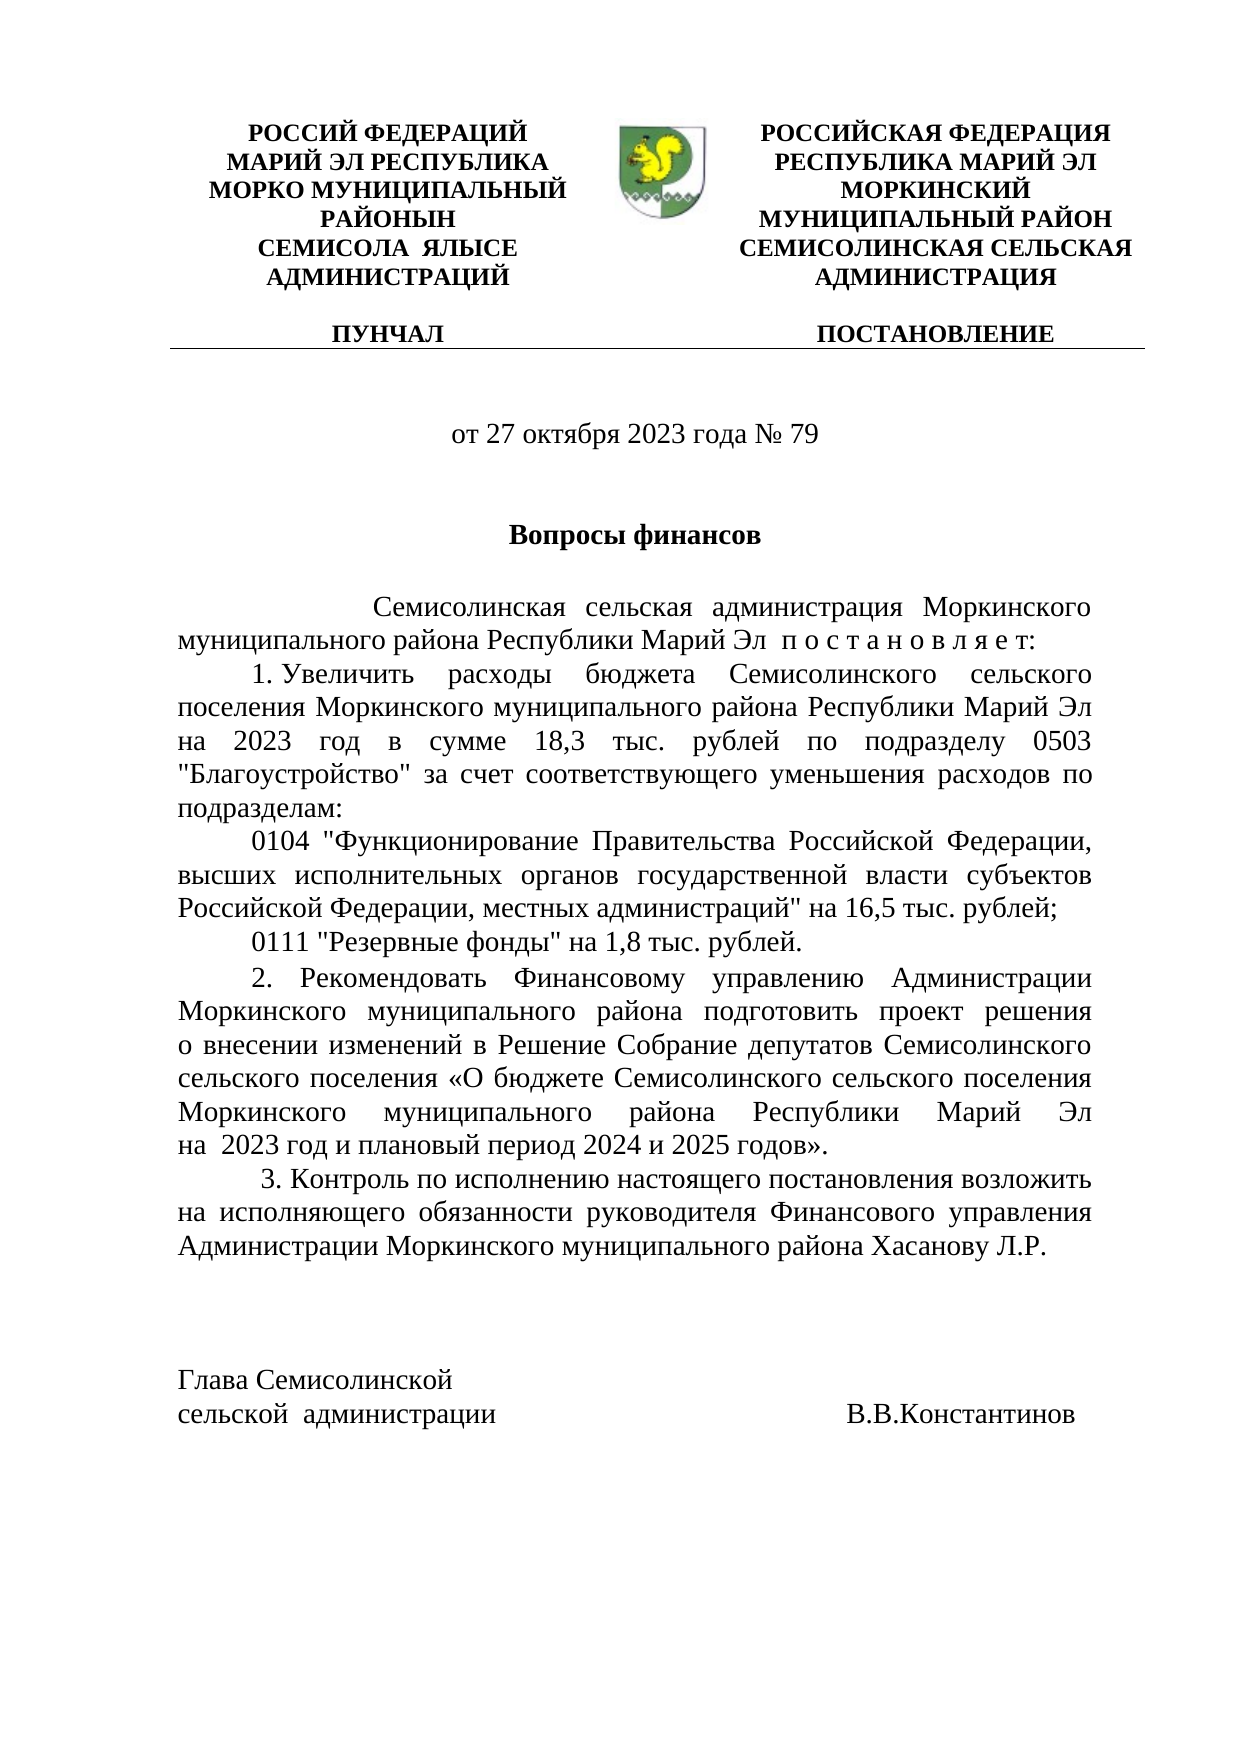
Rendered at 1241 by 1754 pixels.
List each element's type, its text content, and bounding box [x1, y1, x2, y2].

text сельской администрации В.В.Константинов [177, 1396, 1093, 1429]
table_header РОССИЙ ФЕДЕРАЦИЙ МАРИЙ ЭЛ РЕСПУБЛИКА МОРКО МУНИЦИПАЛЬНЫЙ РАЙОНЫН СЕМИСОЛА ЯЛЫСЕ АДМИНИСТРАЦИЙ ПУНЧАЛ [170, 118, 605, 348]
text Вопросы финансов [177, 517, 1093, 550]
text 0104 "Функционирование Правительства Российской Федерации, высших исполнительных органов государственной власти субъектов Российской Федерации, местных администраций" на 16,5 тыс. рублей; [177, 823, 1093, 924]
list Увеличить расходы бюджета Семисолинского сельского поселения Моркинского муниципального района Республики Марий Эл на 2023 год в сумме 18,3 тыс. рублей по подразделу 0503 "Благоустройство" за счет соответствующего уменьшения расходов по подразделам: [177, 656, 1093, 823]
text от 27 октября 2023 года № 79 [177, 416, 1093, 450]
picture [614, 118, 717, 225]
text Семисолинская сельская администрация Моркинского муниципального района Республики Марий Эл п о с т а н о в л я е т: [177, 589, 1093, 656]
text 0111 "Резервные фонды" на 1,8 тыс. рублей. [177, 924, 1093, 958]
text 2. Рекомендовать Финансовому управлению Администрации Моркинского муниципального района подготовить проект решения о внесении изменений в Решение Собрание депутатов Семисолинского сельского поселения «О бюджете Семисолинского сельского поселения Моркинского муниципального района Республики Марий Эл на 2023 год и плановый период 2024 и 2025 годов». [178, 960, 1093, 1161]
text Глава Семисолинской [177, 1362, 1093, 1396]
table_header [605, 118, 726, 348]
table_header РОССИЙСКАЯ ФЕДЕРАЦИЯ РЕСПУБЛИКА МАРИЙ ЭЛ МОРКИНСКИЙ МУНИЦИПАЛЬНЫЙ РАЙОН СЕМИСОЛИНСКАЯ СЕЛЬСКАЯ АДМИНИСТРАЦИЯ ПОСТАНОВЛЕНИЕ [726, 118, 1145, 348]
text 3. Контроль по исполнению настоящего постановления возложить на исполняющего обязанности руководителя Финансового управления Администрации Моркинского муниципального района Хасанову Л.Р. [177, 1161, 1093, 1262]
